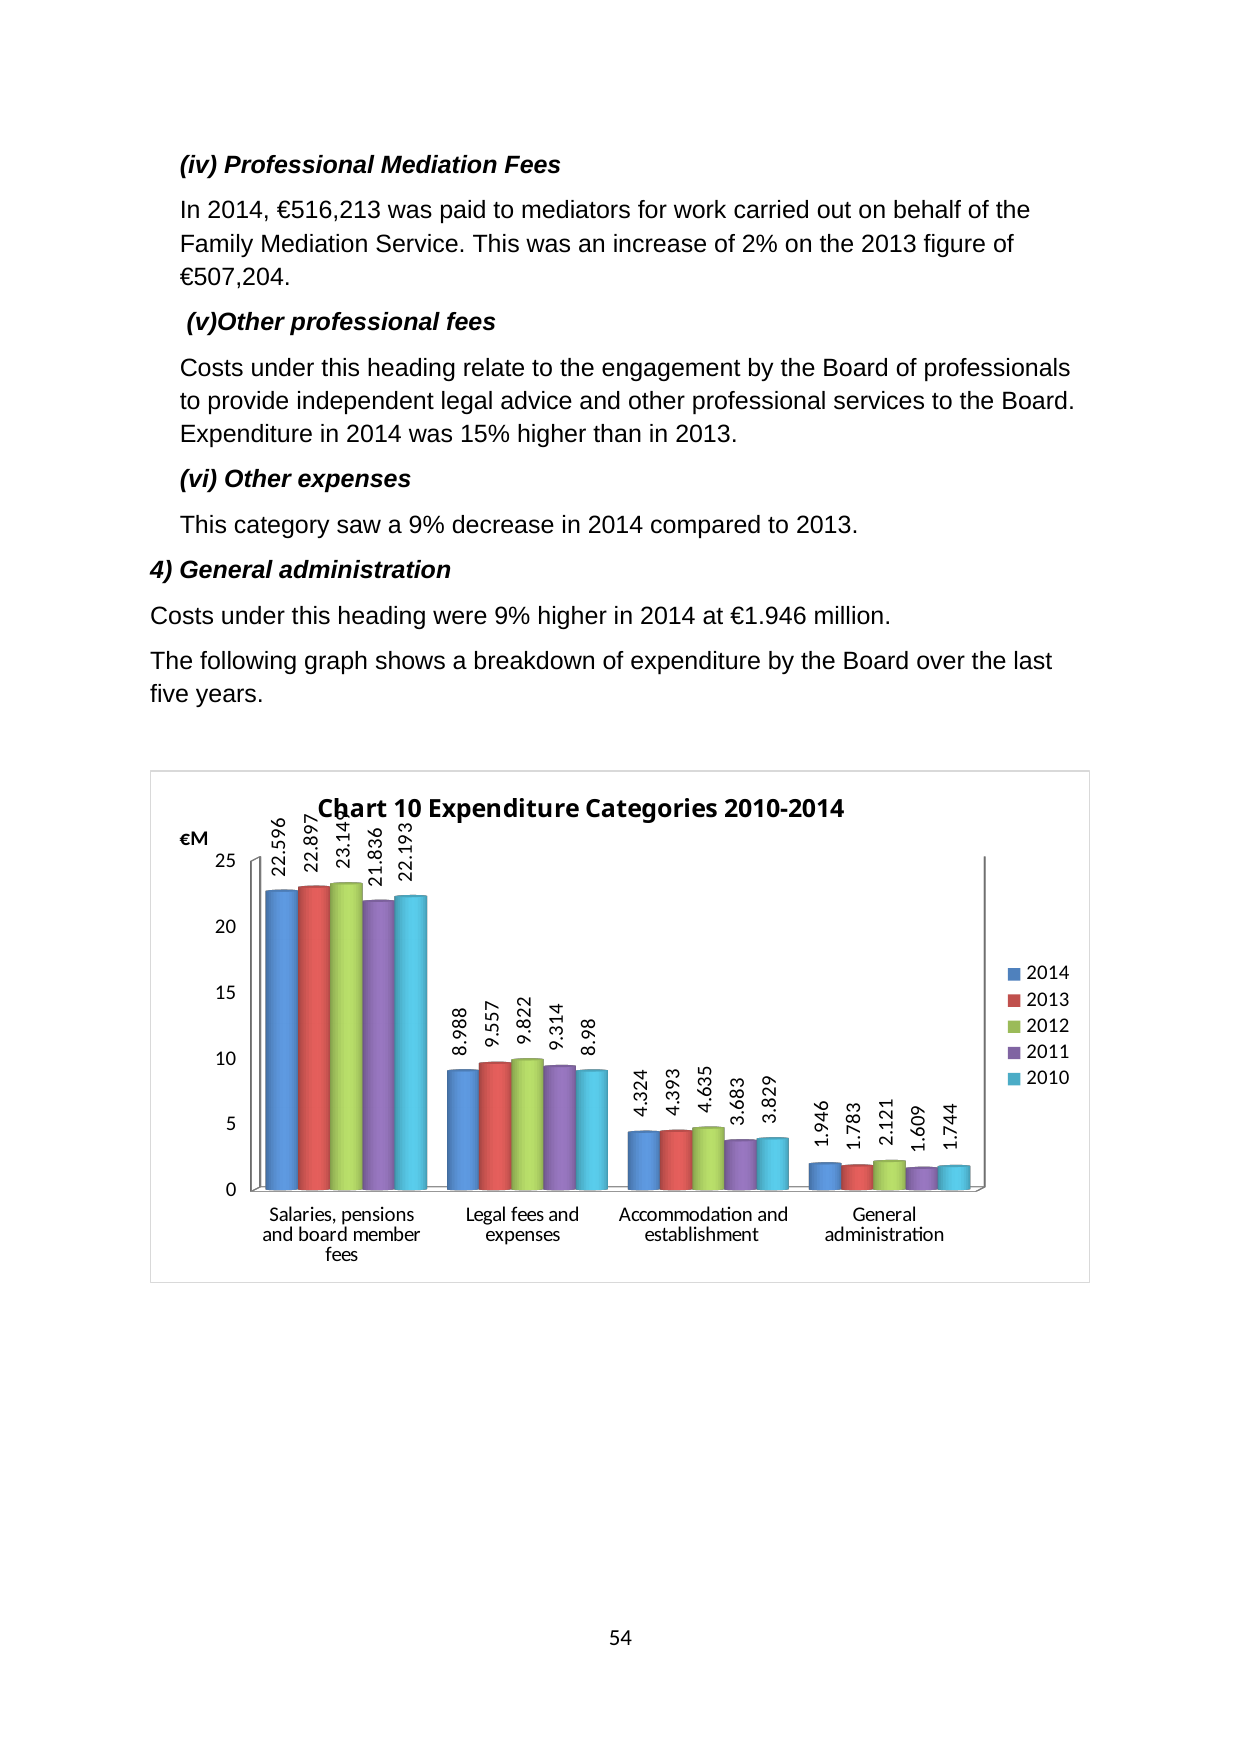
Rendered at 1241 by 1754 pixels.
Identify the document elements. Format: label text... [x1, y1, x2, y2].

text This category saw a 9% decrease in 2014 compared to 2013. [179, 510, 1090, 538]
text The following graph shows a breakdown of expenditure by the Board over the last five years. [150, 646, 1090, 708]
text 4) General administration [150, 555, 1090, 584]
text In 2014, €516,213 was paid to mediators for work carried out on behalf of the Family Mediation Service. This was an increase of 2% on the 2013 figure of €507,204. [179, 196, 1090, 290]
text Costs under this heading relate to the engagement by the Board of professionals to provide independent legal advice and other professional services to the Board. Expenditure in 2014 was 15% higher than in 2013. [179, 353, 1090, 447]
text Costs under this heading were 9% higher in 2014 at €1.946 million. [150, 601, 1090, 629]
text (iv) Professional Mediation Fees [179, 150, 1090, 179]
text (vi) Other expenses [179, 464, 1090, 493]
text (v)Other professional fees [179, 307, 1090, 336]
